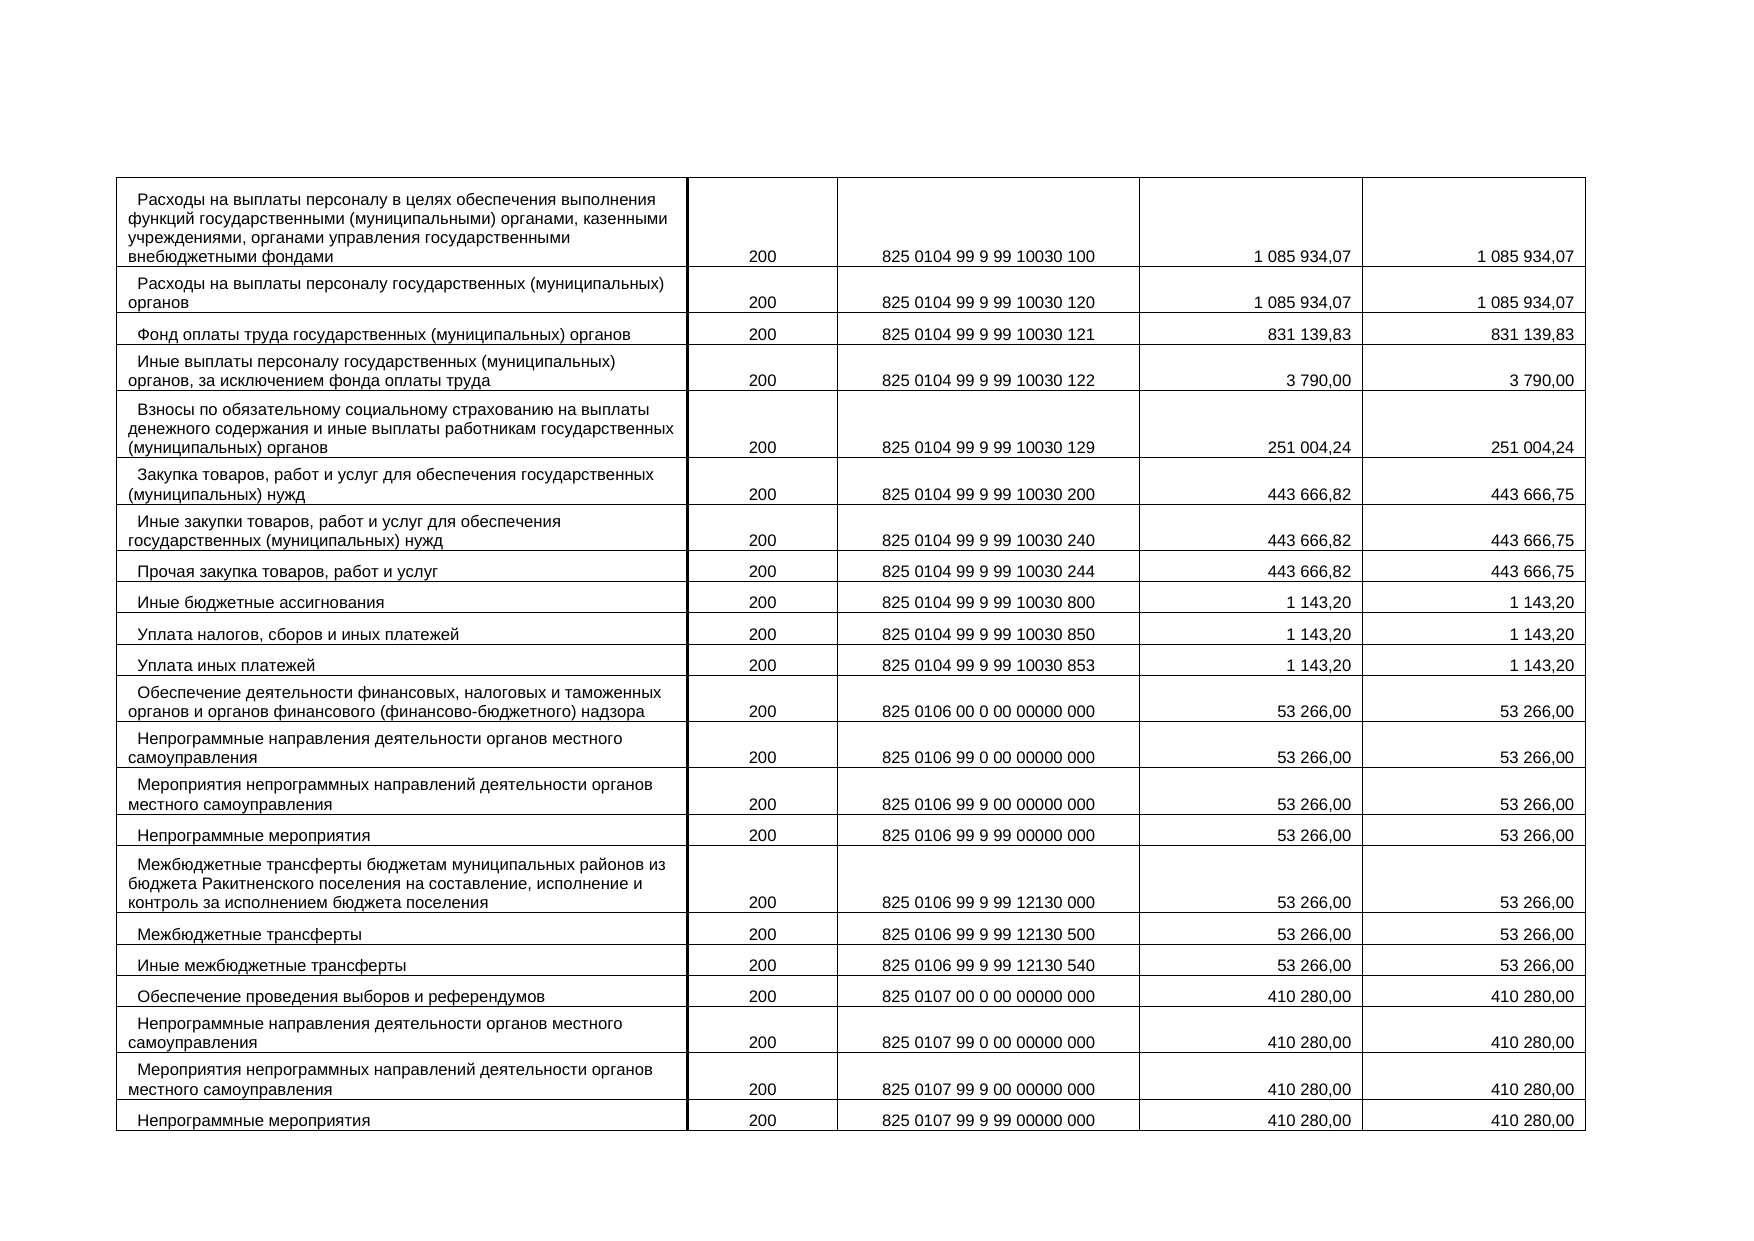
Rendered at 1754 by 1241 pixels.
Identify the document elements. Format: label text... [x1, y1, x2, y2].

table_cell 53 266,00 [1140, 815, 1362, 845]
table_cell 53 266,00 [1140, 913, 1362, 943]
table_cell 410 280,00 [1363, 976, 1585, 1006]
table_cell Взносы по обязательному социальному страхованию на выплаты денежного содержания и иные выплаты работникам государственных (муниципальных) органов [117, 391, 686, 457]
table_cell 1 143,20 [1140, 645, 1362, 675]
table_cell 825 0104 99 9 99 10030 122 [838, 345, 1139, 390]
table_cell 53 266,00 [1363, 676, 1585, 721]
table_cell Межбюджетные трансферты [117, 913, 686, 943]
table_cell 200 [689, 582, 837, 612]
table_cell 443 666,82 [1140, 505, 1362, 550]
table_cell Обеспечение проведения выборов и референдумов [117, 976, 686, 1006]
table_cell Прочая закупка товаров, работ и услуг [117, 551, 686, 581]
table_cell 53 266,00 [1140, 768, 1362, 813]
table_cell 831 139,83 [1140, 313, 1362, 343]
table_cell 410 280,00 [1140, 1007, 1362, 1052]
table_cell 200 [689, 345, 837, 390]
table_cell Иные выплаты персоналу государственных (муниципальных) органов, за исключением фонда оплаты труда [117, 345, 686, 390]
table_cell 1 143,20 [1363, 645, 1585, 675]
table_cell Непрограммные направления деятельности органов местного самоуправления [117, 722, 686, 767]
table_cell 53 266,00 [1140, 676, 1362, 721]
table_cell 1 085 934,07 [1140, 178, 1362, 266]
table_cell 200 [689, 267, 837, 312]
table_cell 825 0107 99 0 00 00000 000 [838, 1007, 1139, 1052]
table_cell 251 004,24 [1363, 391, 1585, 457]
table_cell Обеспечение деятельности финансовых, налоговых и таможенных органов и органов финансового (финансово-бюджетного) надзора [117, 676, 686, 721]
table_cell 53 266,00 [1140, 722, 1362, 767]
table_cell 1 143,20 [1140, 582, 1362, 612]
table_cell Фонд оплаты труда государственных (муниципальных) органов [117, 313, 686, 343]
table_cell 825 0107 00 0 00 00000 000 [838, 976, 1139, 1006]
table_cell 825 0107 99 9 00 00000 000 [838, 1053, 1139, 1098]
table_cell 443 666,75 [1363, 505, 1585, 550]
table_cell Непрограммные мероприятия [117, 1100, 686, 1130]
table_cell 825 0104 99 9 99 10030 244 [838, 551, 1139, 581]
table_cell 825 0104 99 9 99 10030 129 [838, 391, 1139, 457]
table_cell 825 0106 99 9 00 00000 000 [838, 768, 1139, 813]
table_cell 200 [689, 1053, 837, 1098]
table_cell 410 280,00 [1363, 1007, 1585, 1052]
table_cell 53 266,00 [1363, 722, 1585, 767]
table_cell 1 143,20 [1363, 613, 1585, 643]
table_cell 1 085 934,07 [1140, 267, 1362, 312]
table_cell 200 [689, 976, 837, 1006]
table_cell 825 0104 99 9 99 10030 120 [838, 267, 1139, 312]
table_cell 200 [689, 1007, 837, 1052]
table_cell 200 [689, 846, 837, 912]
table_cell 825 0104 99 9 99 10030 200 [838, 458, 1139, 503]
table_cell Закупка товаров, работ и услуг для обеспечения государственных (муниципальных) нужд [117, 458, 686, 503]
table_cell Иные закупки товаров, работ и услуг для обеспечения государственных (муниципальных) нужд [117, 505, 686, 550]
table_cell Иные бюджетные ассигнования [117, 582, 686, 612]
table_cell Непрограммные мероприятия [117, 815, 686, 845]
table_cell 53 266,00 [1363, 768, 1585, 813]
table_cell 831 139,83 [1363, 313, 1585, 343]
table_cell 200 [689, 551, 837, 581]
table_cell 443 666,82 [1140, 458, 1362, 503]
table_cell Мероприятия непрограммных направлений деятельности органов местного самоуправления [117, 768, 686, 813]
table_cell Расходы на выплаты персоналу государственных (муниципальных) органов [117, 267, 686, 312]
table_cell 410 280,00 [1363, 1053, 1585, 1098]
table_cell 251 004,24 [1140, 391, 1362, 457]
table_cell 200 [689, 645, 837, 675]
table_cell 53 266,00 [1363, 913, 1585, 943]
table_cell 1 085 934,07 [1363, 178, 1585, 266]
table_cell 200 [689, 768, 837, 813]
table_cell Уплата налогов, сборов и иных платежей [117, 613, 686, 643]
table_cell 410 280,00 [1140, 976, 1362, 1006]
table_cell 825 0106 99 9 99 00000 000 [838, 815, 1139, 845]
table_cell Расходы на выплаты персоналу в целях обеспечения выполнения функций государственными (муниципальными) органами, казенными учреждениями, органами управления государственными внебюджетными фондами [117, 178, 686, 266]
table_cell 3 790,00 [1140, 345, 1362, 390]
table_cell Уплата иных платежей [117, 645, 686, 675]
table_cell 825 0104 99 9 99 10030 800 [838, 582, 1139, 612]
table_cell 1 085 934,07 [1363, 267, 1585, 312]
table_cell 825 0106 99 9 99 12130 540 [838, 945, 1139, 975]
table_cell 200 [689, 1100, 837, 1130]
table_cell Непрограммные направления деятельности органов местного самоуправления [117, 1007, 686, 1052]
table_cell 825 0106 00 0 00 00000 000 [838, 676, 1139, 721]
table_cell 825 0106 99 0 00 00000 000 [838, 722, 1139, 767]
table_cell 410 280,00 [1140, 1100, 1362, 1130]
table_cell 200 [689, 913, 837, 943]
table_cell 443 666,75 [1363, 551, 1585, 581]
table_cell 200 [689, 676, 837, 721]
table_cell 443 666,75 [1363, 458, 1585, 503]
table_cell 200 [689, 815, 837, 845]
table_cell 443 666,82 [1140, 551, 1362, 581]
table_cell 825 0104 99 9 99 10030 121 [838, 313, 1139, 343]
table_cell 1 143,20 [1140, 613, 1362, 643]
table_cell 825 0104 99 9 99 10030 240 [838, 505, 1139, 550]
table_cell Иные межбюджетные трансферты [117, 945, 686, 975]
table_cell 410 280,00 [1140, 1053, 1362, 1098]
table_cell Мероприятия непрограммных направлений деятельности органов местного самоуправления [117, 1053, 686, 1098]
table_cell 200 [689, 313, 837, 343]
table_cell Межбюджетные трансферты бюджетам муниципальных районов из бюджета Ракитненского поселения на составление, исполнение и контроль за исполнением бюджета поселения [117, 846, 686, 912]
table_cell 410 280,00 [1363, 1100, 1585, 1130]
table_cell 53 266,00 [1363, 945, 1585, 975]
table_cell 825 0106 99 9 99 12130 000 [838, 846, 1139, 912]
table_cell 53 266,00 [1140, 846, 1362, 912]
table_cell 200 [689, 945, 837, 975]
table_cell 200 [689, 458, 837, 503]
table_cell 825 0107 99 9 99 00000 000 [838, 1100, 1139, 1130]
table_cell 200 [689, 505, 837, 550]
table_cell 200 [689, 613, 837, 643]
table_cell 825 0104 99 9 99 10030 850 [838, 613, 1139, 643]
table_cell 53 266,00 [1363, 815, 1585, 845]
table_cell 200 [689, 391, 837, 457]
table_cell 3 790,00 [1363, 345, 1585, 390]
table_cell 825 0104 99 9 99 10030 853 [838, 645, 1139, 675]
table_cell 825 0104 99 9 99 10030 100 [838, 178, 1139, 266]
table_cell 53 266,00 [1140, 945, 1362, 975]
table_cell 200 [689, 722, 837, 767]
table_cell 53 266,00 [1363, 846, 1585, 912]
table_cell 200 [689, 178, 837, 266]
table_cell 1 143,20 [1363, 582, 1585, 612]
table_cell 825 0106 99 9 99 12130 500 [838, 913, 1139, 943]
